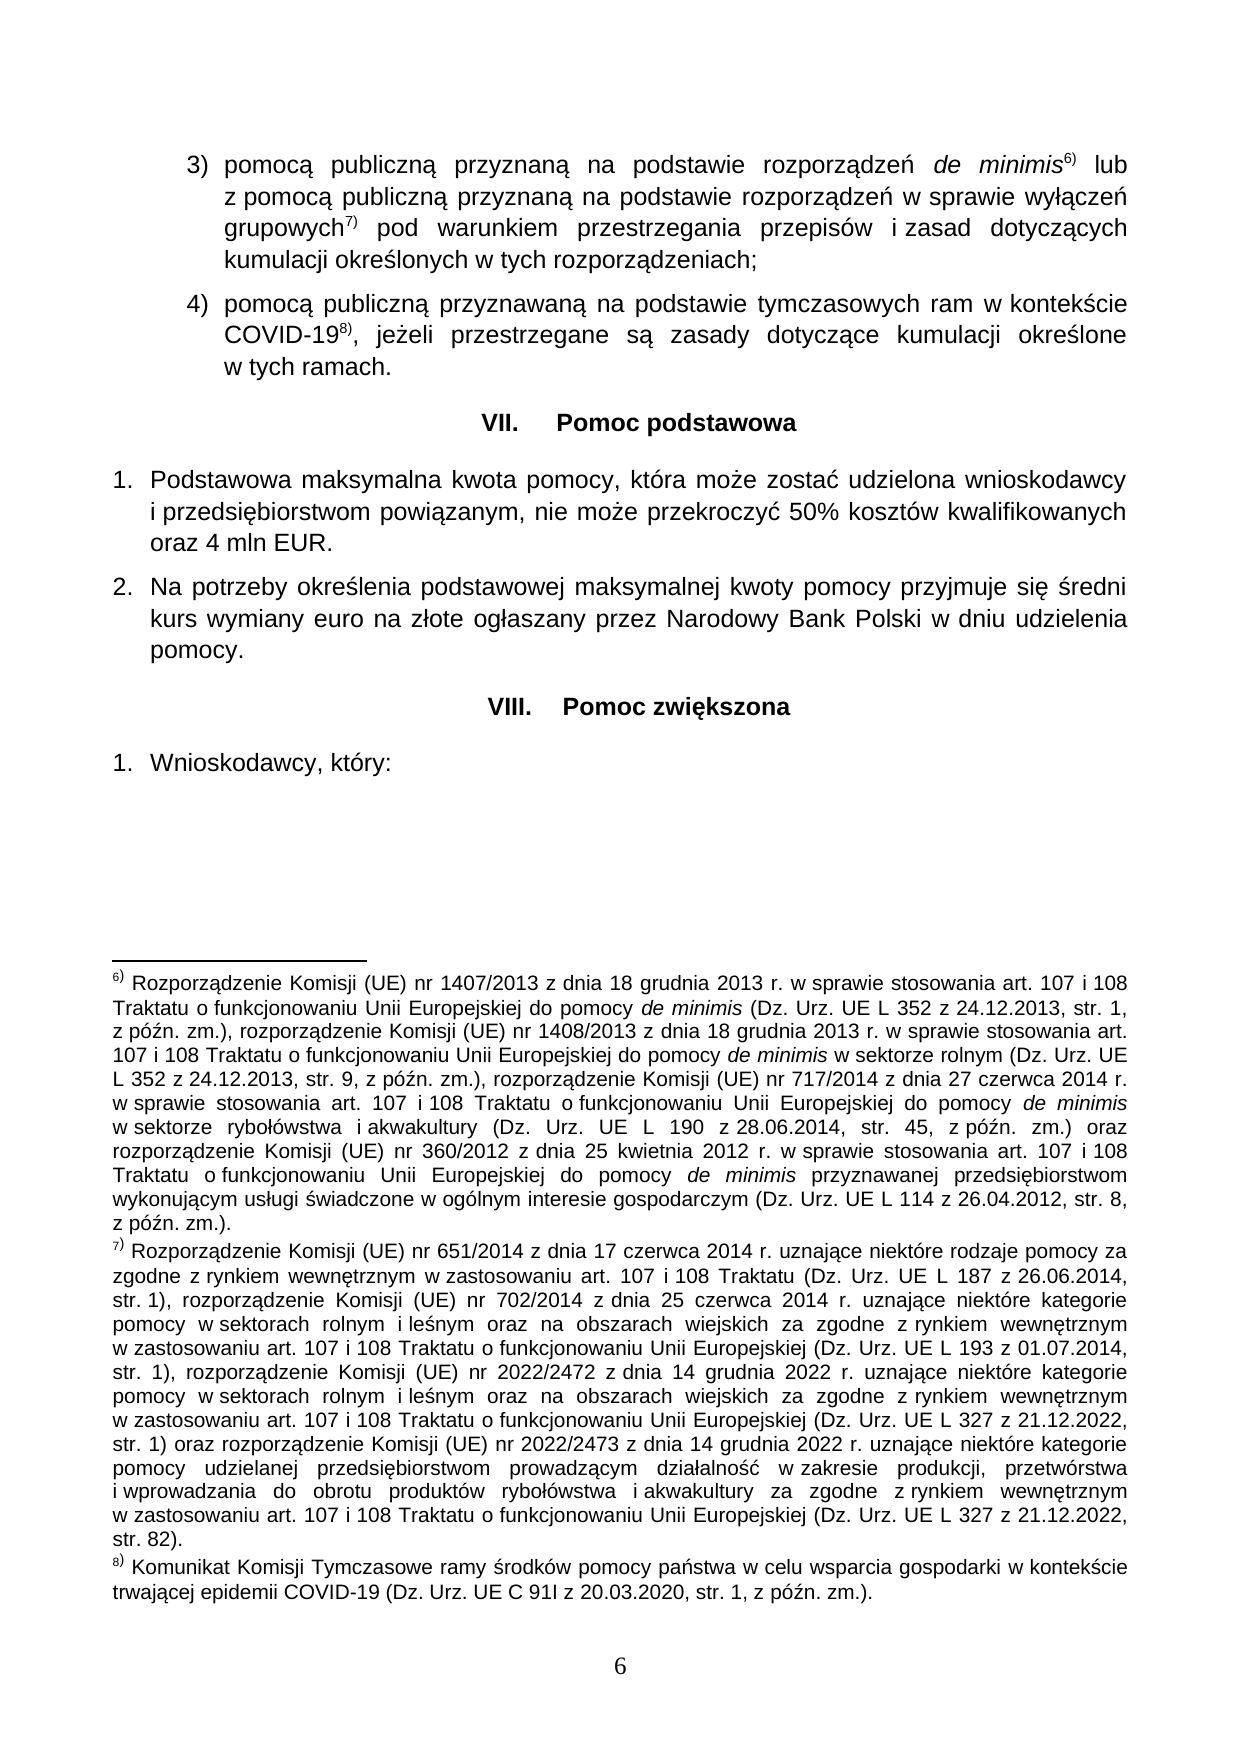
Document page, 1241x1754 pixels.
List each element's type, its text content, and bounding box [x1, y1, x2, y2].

text Na potrzeby określenia podstawowej maksymalnej kwoty pomocy przyjmuje się średni kurs wymiany euro na złote ogłaszany przez Narodowy Bank Polski w dniu udzielenia pomocy. [112, 572, 1128, 664]
list pomocą publiczną przyznawaną na podstawie tymczasowych ram w kontekście COVID-19), jeżeli przestrzegane są zasady dotyczące kumulacji określone w tych ramach. [186, 289, 1128, 381]
subtitle Pomoc podstawowa [150, 408, 1128, 437]
list Podstawowa maksymalna kwota pomocy, która może zostać udzielona wnioskodawcy i przedsiębiorstwom powiązanym, nie może przekroczyć 50% kosztów kwalifikowanych oraz 4 mln EUR. [112, 465, 1128, 557]
list Wnioskodawcy, który: [112, 748, 1128, 777]
list pomocą publiczną przyznaną na podstawie rozporządzeń de minimis) lub z pomocą publiczną przyznaną na podstawie rozporządzeń w sprawie wyłączeń grupowych) pod warunkiem przestrzegania przepisów i zasad dotyczących kumulacji określonych w tych rozporządzeniach; [186, 150, 1128, 273]
subtitle Pomoc zwiększona [150, 692, 1128, 721]
